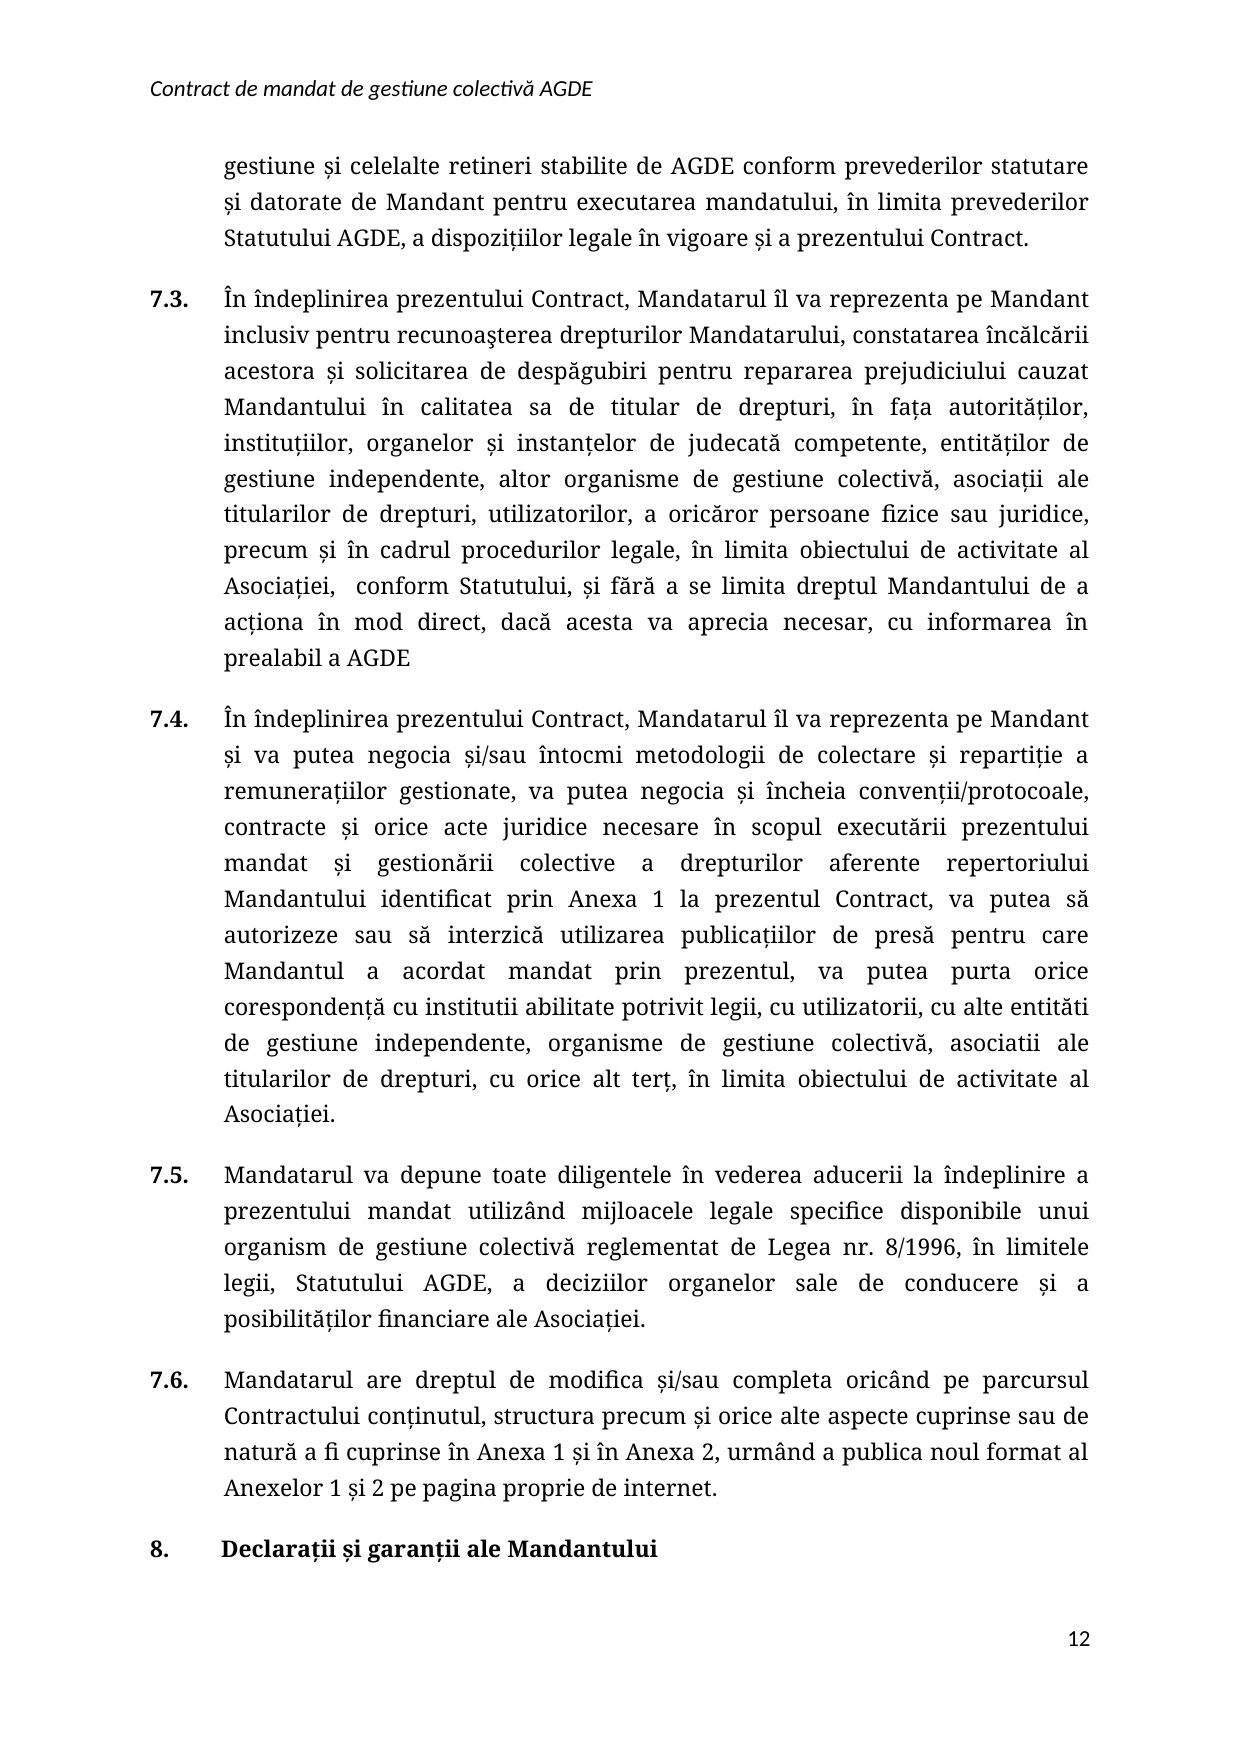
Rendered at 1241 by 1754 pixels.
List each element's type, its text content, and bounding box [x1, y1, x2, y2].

list Mandatarul are dreptul de modifica și/sau completa oricând pe parcursul Contractului conținutul, structura precum și orice alte aspecte cuprinse sau de natură a fi cuprinse în Anexa 1 și în Anexa 2, urmând a publica noul format al Anexelor 1 și 2 pe pagina proprie de internet. [150, 1364, 1090, 1503]
subtitle Declarații și garanții ale Mandantului [150, 1533, 1090, 1564]
list În îndeplinirea prezentului Contract, Mandatarul îl va reprezenta pe Mandant și va putea negocia și/sau întocmi metodologii de colectare și repartiție a remunerațiilor gestionate, va putea negocia și încheia convenții/protocoale, contracte și orice acte juridice necesare în scopul executării prezentului mandat și gestionării colective a drepturilor aferente repertoriului Mandantului identificat prin Anexa 1 la prezentul Contract, va putea să autorizeze sau să interzică utilizarea publicațiilor de presă pentru care Mandantul a acordat mandat prin prezentul, va putea purta orice corespondență cu institutii abilitate potrivit legii, cu utilizatorii, cu alte entităti de gestiune independente, organisme de gestiune colectivă, asociatii ale titularilor de drepturi, cu orice alt terț, în limita obiectului de activitate al Asociației. [150, 703, 1090, 1130]
list Mandatarul va depune toate diligentele în vederea aducerii la îndeplinire a prezentului mandat utilizând mijloacele legale specifice disponibile unui organism de gestiune colectivă reglementat de Legea nr. 8/1996, în limitele legii, Statutului AGDE, a deciziilor organelor sale de conducere și a posibilităților financiare ale Asociației. [150, 1159, 1090, 1334]
list În îndeplinirea prezentului Contract, Mandatarul îl va reprezenta pe Mandant inclusiv pentru recunoaşterea drepturilor Mandatarului, constatarea încălcării acestora și solicitarea de despăgubiri pentru repararea prejudiciului cauzat Mandantului în calitatea sa de titular de drepturi, în fața autorităților, instituțiilor, organelor și instanțelor de judecată competente, entităților de gestiune independente, altor organisme de gestiune colectivă, asociații ale titularilor de drepturi, utilizatorilor, a oricăror persoane fizice sau juridice, precum și în cadrul procedurilor legale, în limita obiectului de activitate al Asociației, conform Statutului, și fără a se limita dreptul Mandantului de a acționa în mod direct, dacă acesta va aprecia necesar, cu informarea în prealabil a AGDE [150, 283, 1090, 673]
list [150, 150, 1090, 253]
